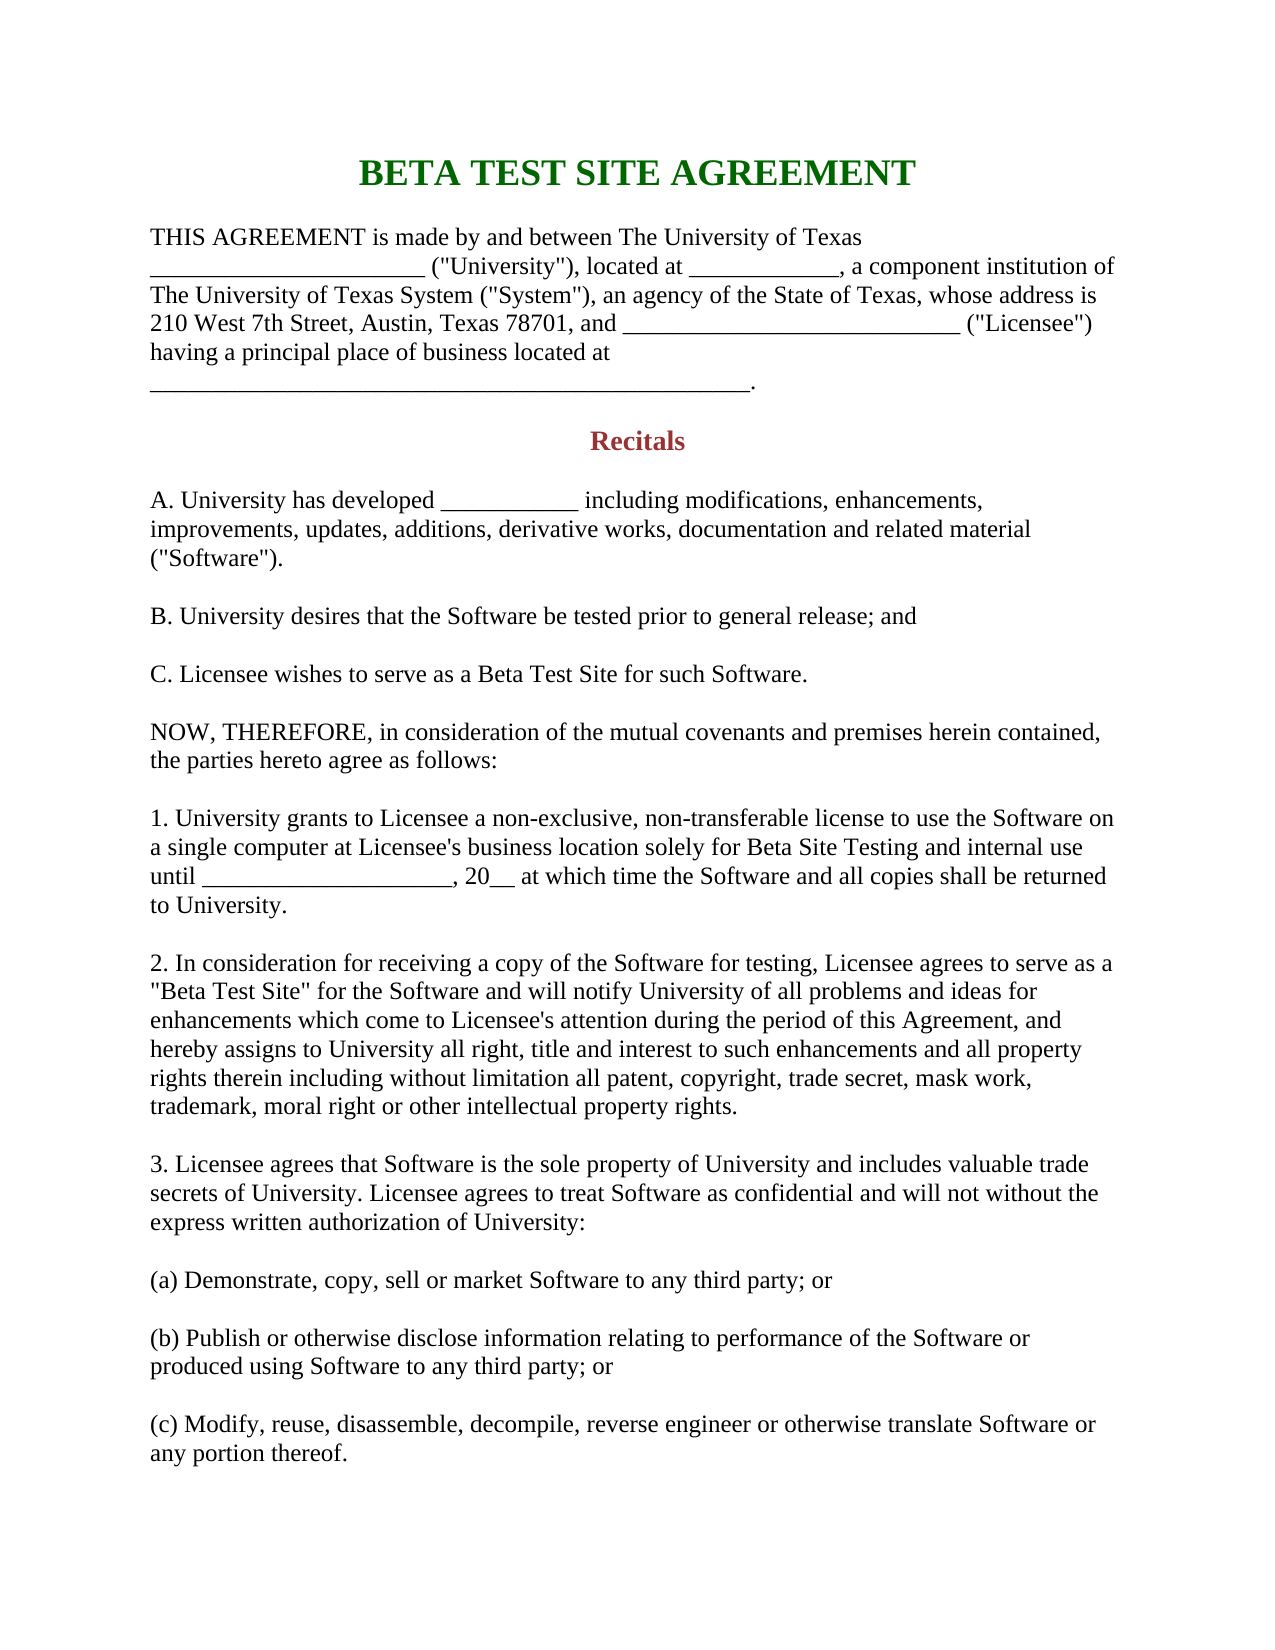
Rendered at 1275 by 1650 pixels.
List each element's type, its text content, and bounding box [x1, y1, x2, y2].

text (a) Demonstrate, copy, sell or market Software to any third party; or [150, 1265, 1125, 1293]
text 1. University grants to Licensee a non-exclusive, non-transferable license to use the Software on a single computer at Licensee's business location solely for Beta Site Testing and internal use until ____________________, 20__ at which time the Software and all copies shall be returned to University. [150, 803, 1125, 918]
text (c) Modify, reuse, disassemble, decompile, reverse engineer or otherwise translate Software or any portion thereof. [150, 1409, 1125, 1467]
text 2. In consideration for receiving a copy of the Software for testing, Licensee agrees to serve as a "Beta Test Site" for the Software and will notify University of all problems and ideas for enhancements which come to Licensee's attention during the period of this Agreement, and hereby assigns to University all right, title and interest to such enhancements and all property rights therein including without limitation all patent, copyright, trade secret, mask work, trademark, moral right or other intellectual property rights. [150, 948, 1125, 1120]
text A. University has developed ___________ including modifications, enhancements, improvements, updates, additions, derivative works, documentation and related material ("Software"). [150, 486, 1125, 572]
text C. Licensee wishes to serve as a Beta Test Site for such Software. [150, 659, 1125, 688]
text NOW, THEREFORE, in consideration of the mutual covenants and premises herein contained, the parties hereto agree as follows: [150, 717, 1125, 774]
text BETA TEST SITE AGREEMENT [150, 150, 1125, 193]
text THIS AGREEMENT is made by and between The University of Texas ______________________ ("University"), located at ____________, a component institution of The University of Texas System ("System"), an agency of the State of Texas, whose address is 210 West 7th Street, Austin, Texas 78701, and ___________________________ ("Licensee") having a principal place of business located at ________________________________________________. [150, 222, 1125, 395]
text 3. Licensee agrees that Software is the sole property of University and includes valuable trade secrets of University. Licensee agrees to treat Software as confidential and will not without the express written authorization of University: [150, 1149, 1125, 1236]
text Recitals [150, 424, 1125, 456]
text B. University desires that the Software be tested prior to general release; and [150, 601, 1125, 630]
text (b) Publish or otherwise disclose information relating to performance of the Software or produced using Software to any third party; or [150, 1323, 1125, 1380]
